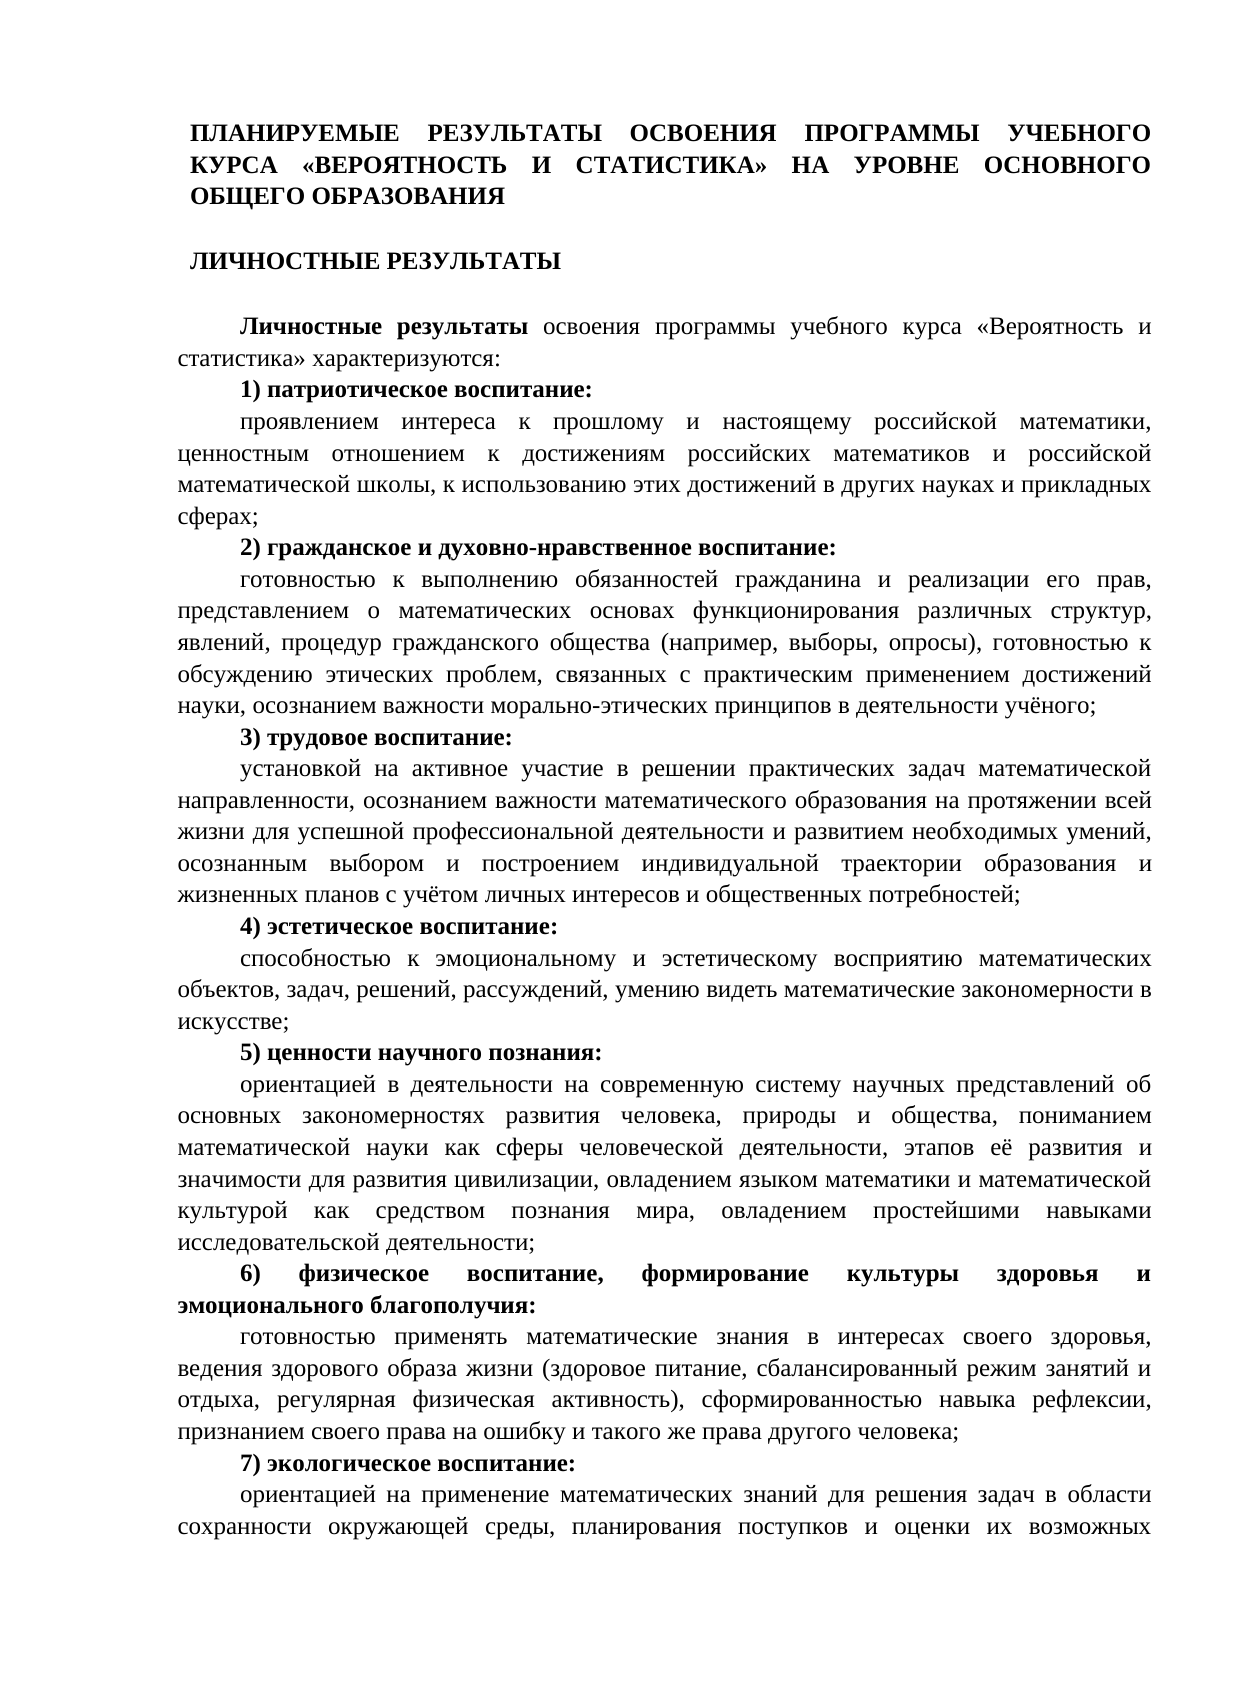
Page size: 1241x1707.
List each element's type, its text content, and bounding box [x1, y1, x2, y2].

text 6) физическое воспитание, формирование культуры здоровья и эмоционального благополучия: [177, 1258, 1152, 1319]
text готовностью к выполнению обязанностей гражданина и реализации его прав, представлением о математических основах функционирования различных структур, явлений, процедур гражданского общества (например, выборы, опросы), готовностью к обсуждению этических проблем, связанных с практическим применением достижений науки, осознанием важности морально-этических принципов в деятельности учёного; [177, 564, 1152, 719]
text 7) экологическое воспитание: [177, 1448, 1152, 1476]
text готовностью применять математические знания в интересах своего здоровья, ведения здорового образа жизни (здоровое питание, сбалансированный режим занятий и отдыха, регулярная физическая активность), сформированностью навыка рефлексии, признанием своего права на ошибку и такого же права другого человека; [177, 1321, 1152, 1445]
text 1) патриотическое воспитание: [177, 374, 1152, 403]
text 3) трудовое воспитание: [177, 722, 1152, 751]
text ориентацией в деятельности на современную систему научных представлений об основных закономерностях развития человека, природы и общества, пониманием математической науки как сферы человеческой деятельности, этапов её развития и значимости для развития цивилизации, овладением языком математики и математической культурой как средством познания мира, овладением простейшими навыками исследовательской деятельности; [177, 1069, 1152, 1256]
text установкой на активное участие в решении практических задач математической направленности, осознанием важности математического образования на протяжении всей жизни для успешной профессиональной деятельности и развитием необходимых умений, осознанным выбором и построением индивидуальной траектории образования и жизненных планов с учётом личных интересов и общественных потребностей; [177, 753, 1152, 908]
text способностью к эмоциональному и эстетическому восприятию математических объектов, задач, решений, рассуждений, умению видеть математические закономерности в искусстве; [177, 943, 1152, 1034]
text проявлением интереса к прошлому и настоящему российской математики, ценностным отношением к достижениям российских математиков и российской математической школы, к использованию этих достижений в других науках и прикладных сферах; [177, 406, 1152, 529]
text Личностные результаты освоения программы учебного курса «Вероятность и статистика» характеризуются: [177, 311, 1152, 372]
text ЛИЧНОСТНЫЕ РЕЗУЛЬТАТЫ [190, 246, 1152, 275]
text 5) ценности научного познания: [177, 1037, 1152, 1066]
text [177, 1479, 1152, 1539]
text ПЛАНИРУЕМЫЕ РЕЗУЛЬТАТЫ ОСВОЕНИЯ ПРОГРАММЫ УЧЕБНОГО КУРСА «ВЕРОЯТНОСТЬ И СТАТИСТИКА» НА УРОВНЕ ОСНОВНОГО ОБЩЕГО ОБРАЗОВАНИЯ [190, 118, 1152, 210]
text 4) эстетическое воспитание: [177, 911, 1152, 940]
text 2) гражданское и духовно-нравственное воспитание: [177, 532, 1152, 561]
